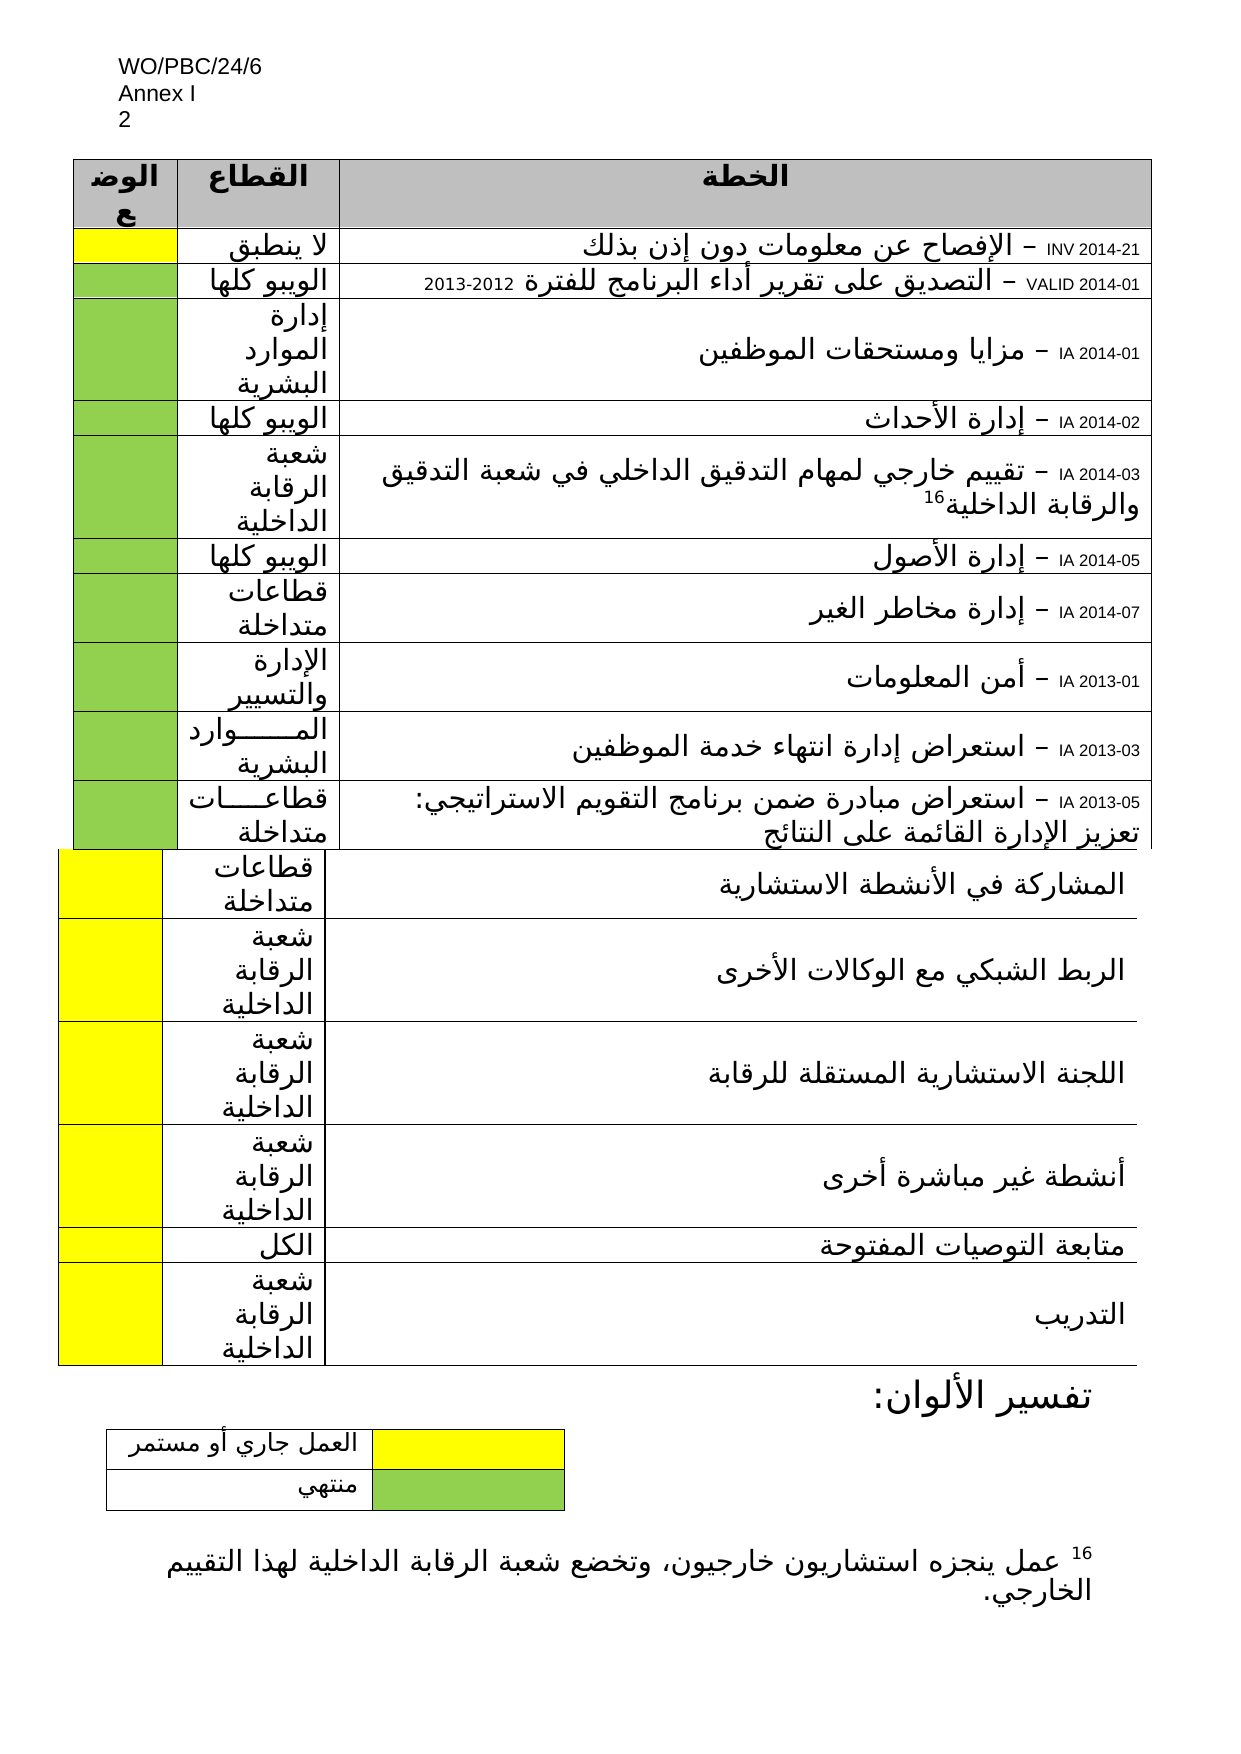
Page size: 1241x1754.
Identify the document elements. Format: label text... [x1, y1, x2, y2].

table_cell شعبة الرقابة الداخلية [163, 919, 324, 1021]
table_cell IA 2013-01 – أمن المعلومات [340, 643, 1151, 711]
table_cell IA 2013-05 – استعراض مبادرة ضمن برنامج التقويم الاستراتيجي: تعزيز الإدارة القائمة على النتائج [340, 781, 1151, 849]
table_cell INV 2014-21 – الإفصاح عن معلومات دون إذن بذلك [340, 229, 1151, 262]
table_cell [373, 1470, 564, 1510]
table_cell [74, 229, 177, 262]
table_cell [74, 436, 177, 538]
table_cell الإدارة والتسيير [178, 643, 339, 711]
table_cell الويبو كلها [178, 539, 339, 573]
table_cell [74, 299, 177, 400]
table_cell [74, 712, 177, 780]
table_cell IA 2014-03 – تقييم خارجي لمهام التدقيق الداخلي في شعبة التدقيق والرقابة الداخلية [340, 436, 1151, 538]
text تفسير الألوان: [932, 1379, 1092, 1416]
table_cell أنشطة غير مباشرة أخرى [326, 1125, 1137, 1227]
table_cell [74, 264, 177, 297]
table_cell [59, 1228, 162, 1262]
table_cell متابعة التوصيات المفتوحة [326, 1228, 1137, 1262]
table_cell لا ينطبق [178, 229, 339, 262]
table_cell شعبة الرقابة الداخلية [178, 436, 339, 538]
table_cell إدارة الموارد البشرية [178, 299, 339, 400]
table_cell [59, 1125, 162, 1227]
table_cell شعبة الرقابة الداخلية [163, 1125, 324, 1227]
table_cell [59, 919, 162, 1021]
table_cell الويبو كلها [178, 401, 339, 435]
table_cell [74, 539, 177, 573]
table_header العمل جاري أو مستمر [107, 1430, 372, 1469]
table_cell شعبة الرقابة الداخلية [163, 1263, 324, 1365]
table_cell [74, 401, 177, 435]
table_cell [74, 781, 177, 849]
table_cell IA 2014-02 – إدارة الأحداث [340, 401, 1151, 435]
table_header القطاع [178, 160, 339, 227]
table_cell IA 2014-07 – إدارة مخاطر الغير [340, 574, 1151, 642]
text تفسير الألوان: [118, 1379, 947, 1416]
table_cell IA 2014-01 – مزايا ومستحقات الموظفين [340, 299, 1151, 400]
table_cell [59, 1022, 162, 1124]
table_cell قطاعات متداخلة [163, 850, 324, 918]
table_cell IA 2013-03 – استعراض إدارة انتهاء خدمة الموظفين [340, 712, 1151, 780]
table_cell الكل [163, 1228, 324, 1262]
table_cell اللجنة الاستشارية المستقلة للرقابة [326, 1022, 1137, 1124]
table_cell الويبو كلها [178, 264, 339, 297]
table_cell قطاعات متداخلة [178, 781, 339, 849]
table_cell منتهي [107, 1470, 372, 1510]
table_cell قطاعات متداخلة [178, 574, 339, 642]
table_cell المشاركة في الأنشطة الاستشارية [326, 850, 1137, 918]
table_header الخطة [340, 160, 1151, 227]
table_cell الربط الشبكي مع الوكالات الأخرى [326, 919, 1137, 1021]
table_header الوضع [74, 160, 177, 227]
table_cell VALID 2014-01 – التصديق على تقرير أداء البرنامج للفترة 2012-2013 [340, 264, 1151, 297]
table_cell [59, 849, 162, 918]
table_cell شعبة الرقابة الداخلية [163, 1022, 324, 1124]
table_header [373, 1430, 564, 1469]
table_cell [74, 574, 177, 642]
table_cell IA 2014-05 – إدارة الأصول [340, 539, 1151, 573]
table_cell [74, 643, 177, 711]
table_cell [59, 1263, 162, 1365]
table_cell التدريب [326, 1263, 1137, 1365]
table_cell الموارد البشرية [178, 712, 339, 780]
